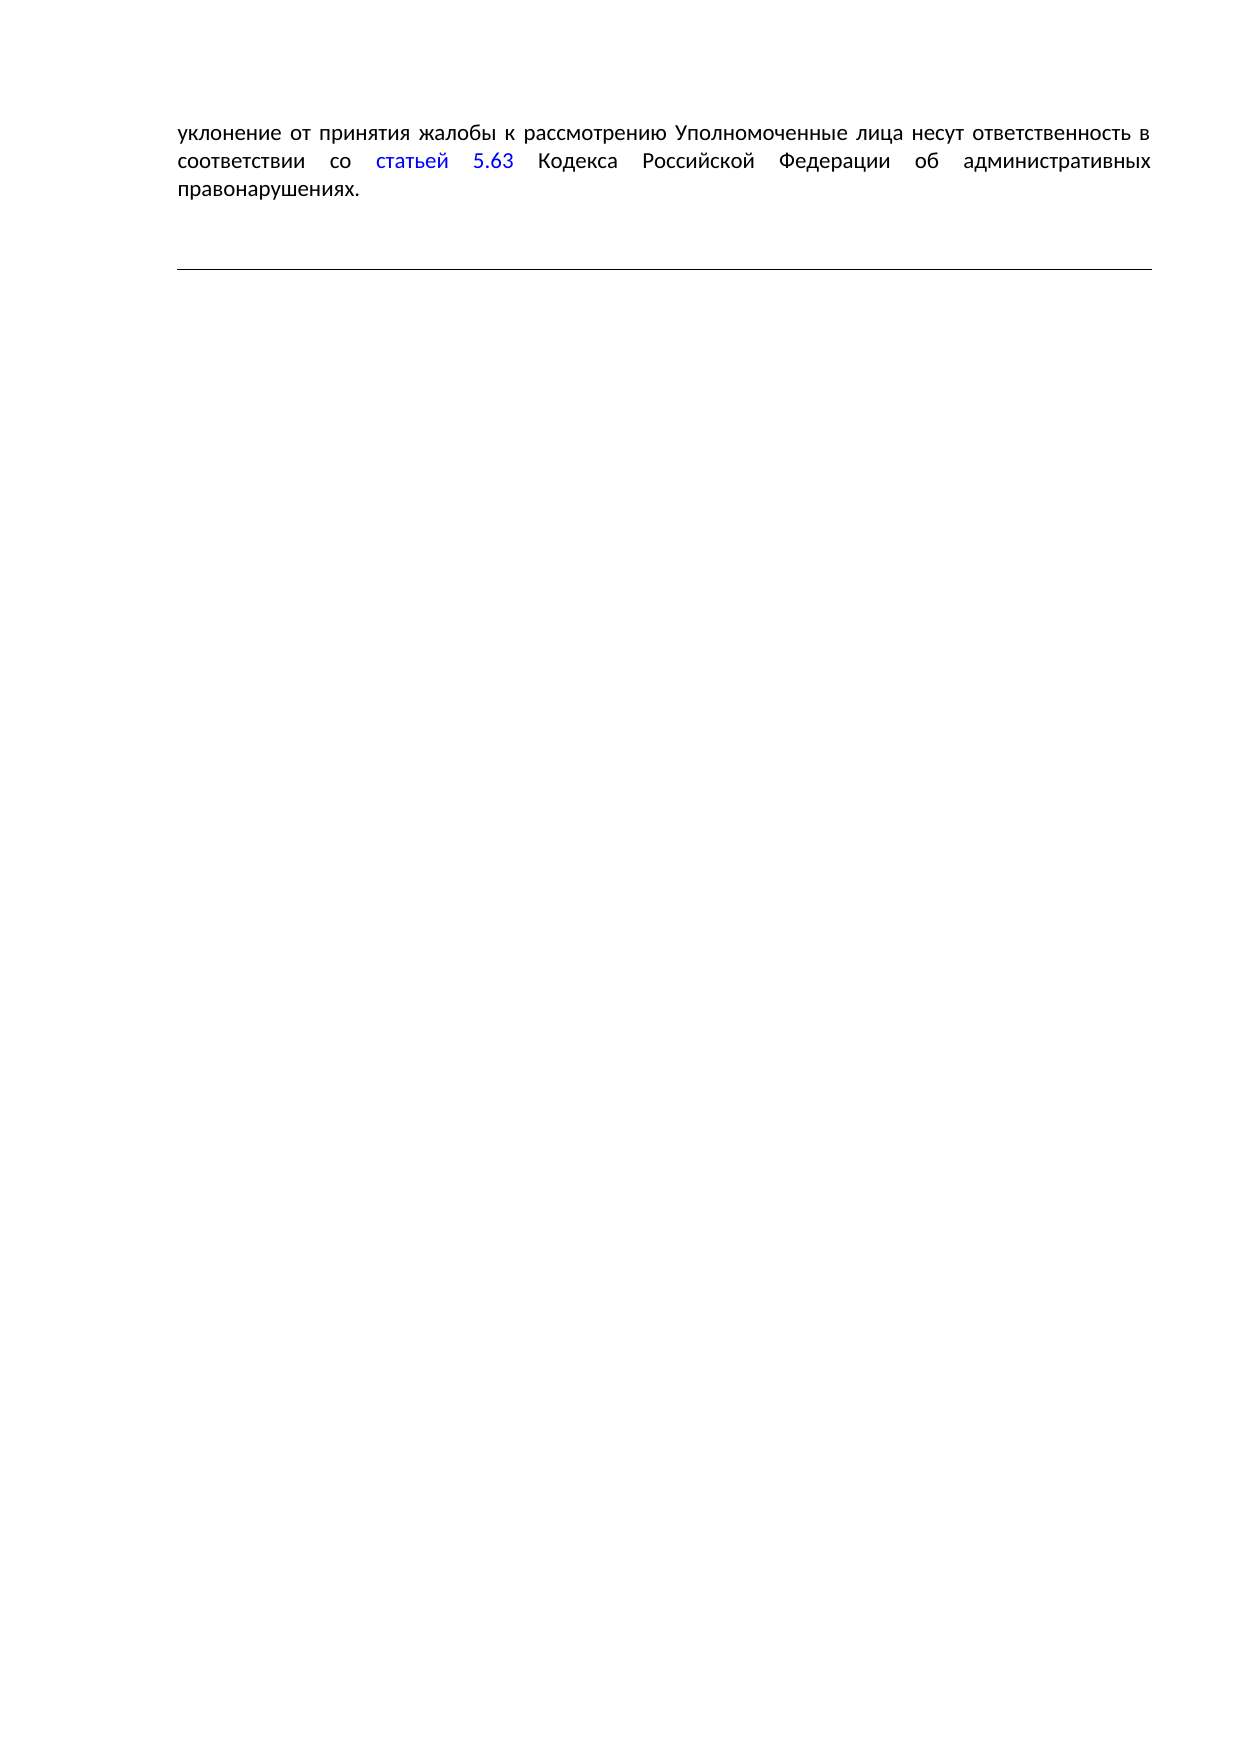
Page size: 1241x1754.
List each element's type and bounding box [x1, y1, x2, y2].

text [177, 118, 1152, 202]
